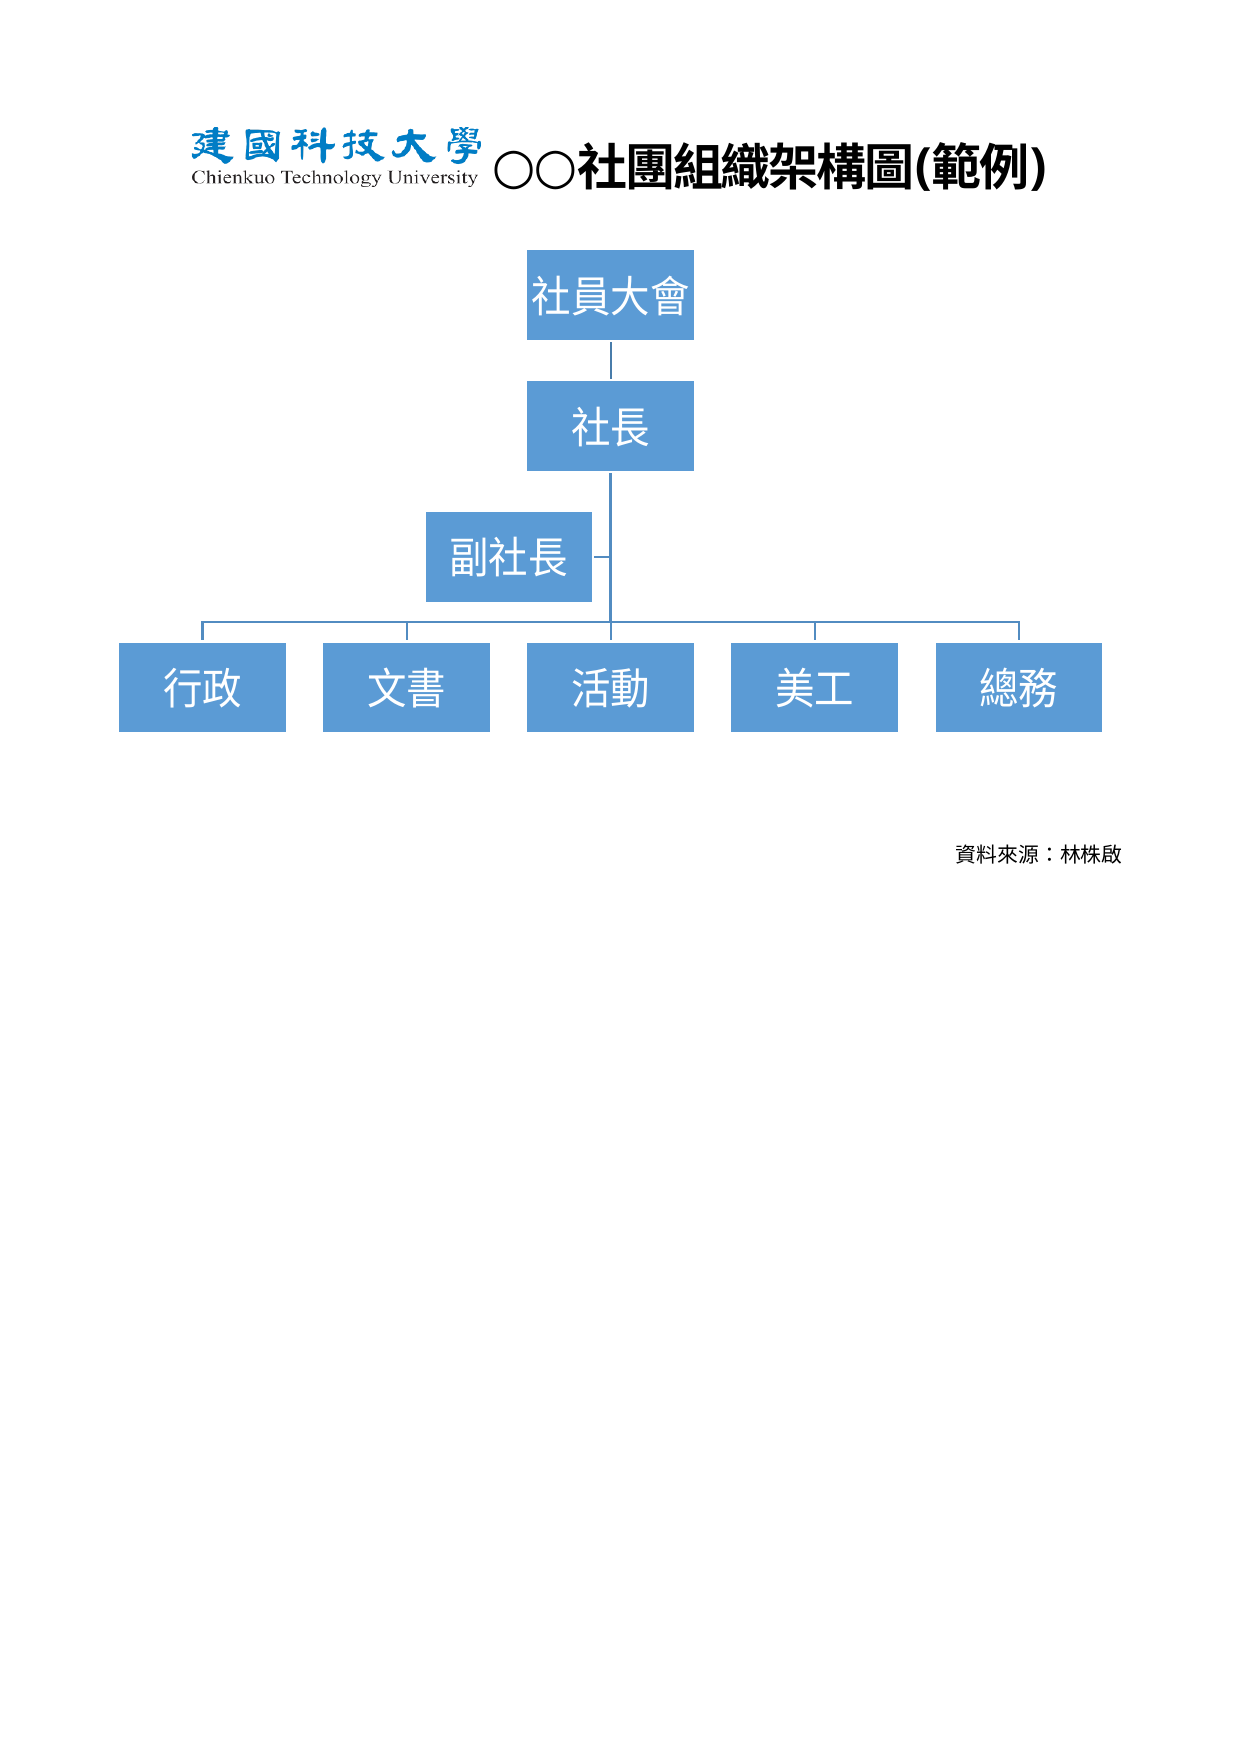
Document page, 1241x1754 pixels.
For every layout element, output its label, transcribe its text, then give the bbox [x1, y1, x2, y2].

picture [191, 127, 481, 187]
text 資料來源：林株啟 [118, 838, 1122, 869]
text ○○社團組織架構圖(範例) [118, 127, 1122, 201]
